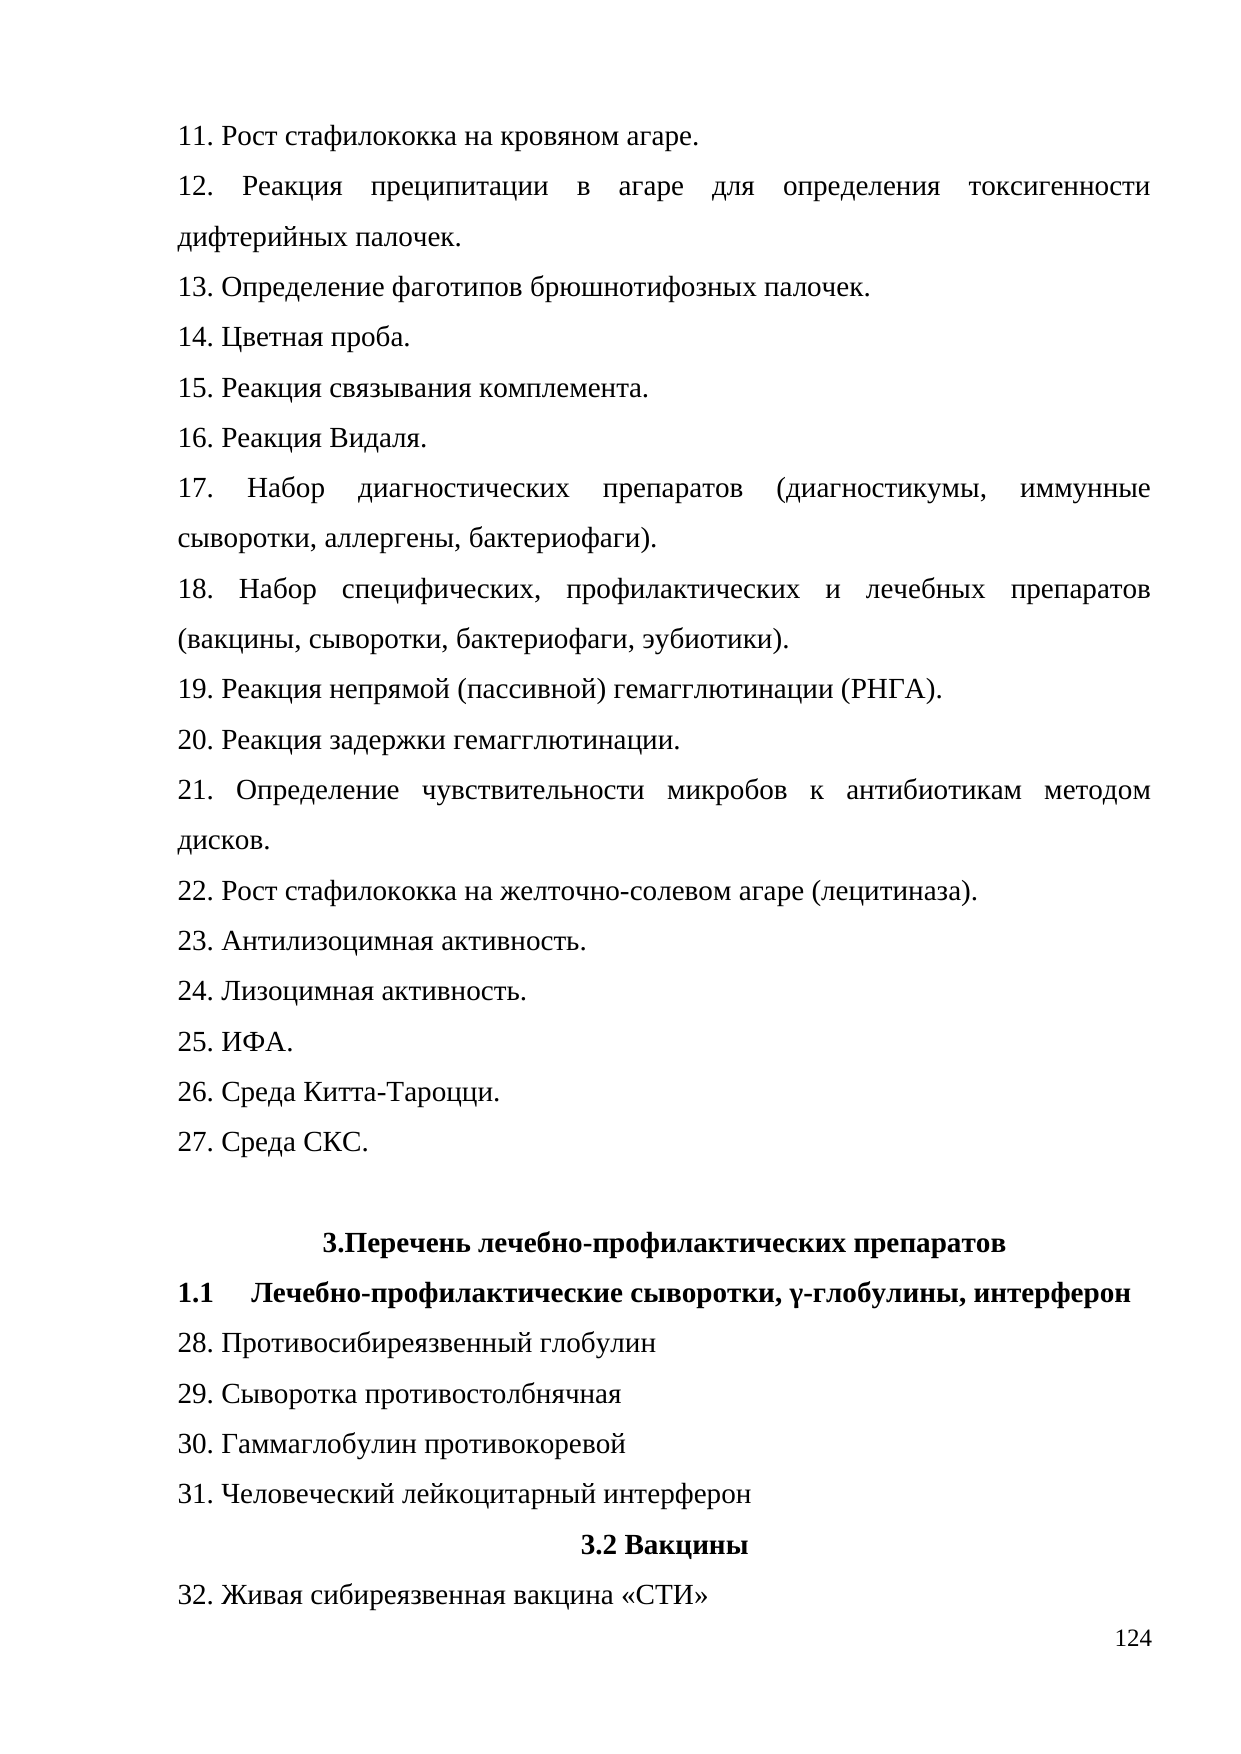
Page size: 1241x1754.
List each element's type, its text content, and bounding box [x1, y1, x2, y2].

text 26. Среда Китта-Тароцци. [177, 1074, 1152, 1108]
text 3.2 Вакцины [177, 1527, 1152, 1560]
text 24. Лизоцимная активность. [177, 973, 1152, 1007]
text 13. Определение фаготипов брюшнотифозных палочек. [177, 269, 1152, 303]
text 25. ИФА. [177, 1024, 1152, 1057]
text 29. Сыворотка противостолбнячная [177, 1376, 1152, 1409]
text 11. Рост стафилококка на кровяном агаре. [177, 118, 1152, 152]
text 30. Гаммаглобулин противокоревой [177, 1426, 1152, 1460]
text 17. Набор диагностических препаратов (диагностикумы, иммунные сыворотки, аллергены, бактериофаги). [177, 470, 1152, 554]
text 3.Перечень лечебно-профилактических препаратов [177, 1225, 1152, 1258]
text 14. Цветная проба. [177, 319, 1152, 353]
text 12. Реакция преципитации в агаре для определения токсигенности дифтерийных палочек. [177, 168, 1152, 252]
list Лечебно-профилактические сыворотки, γ-глобулины, интерферон [177, 1275, 1152, 1309]
text 28. Противосибиреязвенный глобулин [177, 1326, 1152, 1359]
text 27. Среда СКС. [177, 1124, 1152, 1158]
text 19. Реакция непрямой (пассивной) гемагглютинации (РНГА). [177, 672, 1152, 705]
text 32. Живая сибиреязвенная вакцина «СТИ» [177, 1577, 1152, 1611]
text 18. Набор специфических, профилактических и лечебных препаратов (вакцины, сыворотки, бактериофаги, эубиотики). [177, 571, 1152, 655]
text 16. Реакция Видаля. [177, 420, 1152, 453]
text 21. Определение чувствительности микробов к антибиотикам методом дисков. [177, 772, 1152, 856]
text 20. Реакция задержки гемагглютинации. [177, 722, 1152, 755]
text 23. Антилизоцимная активность. [177, 923, 1152, 957]
text 31. Человеческий лейкоцитарный интерферон [177, 1477, 1152, 1510]
text 22. Рост стафилококка на желточно-солевом агаре (лецитиназа). [177, 873, 1152, 906]
text 15. Реакция связывания комплемента. [177, 370, 1152, 403]
